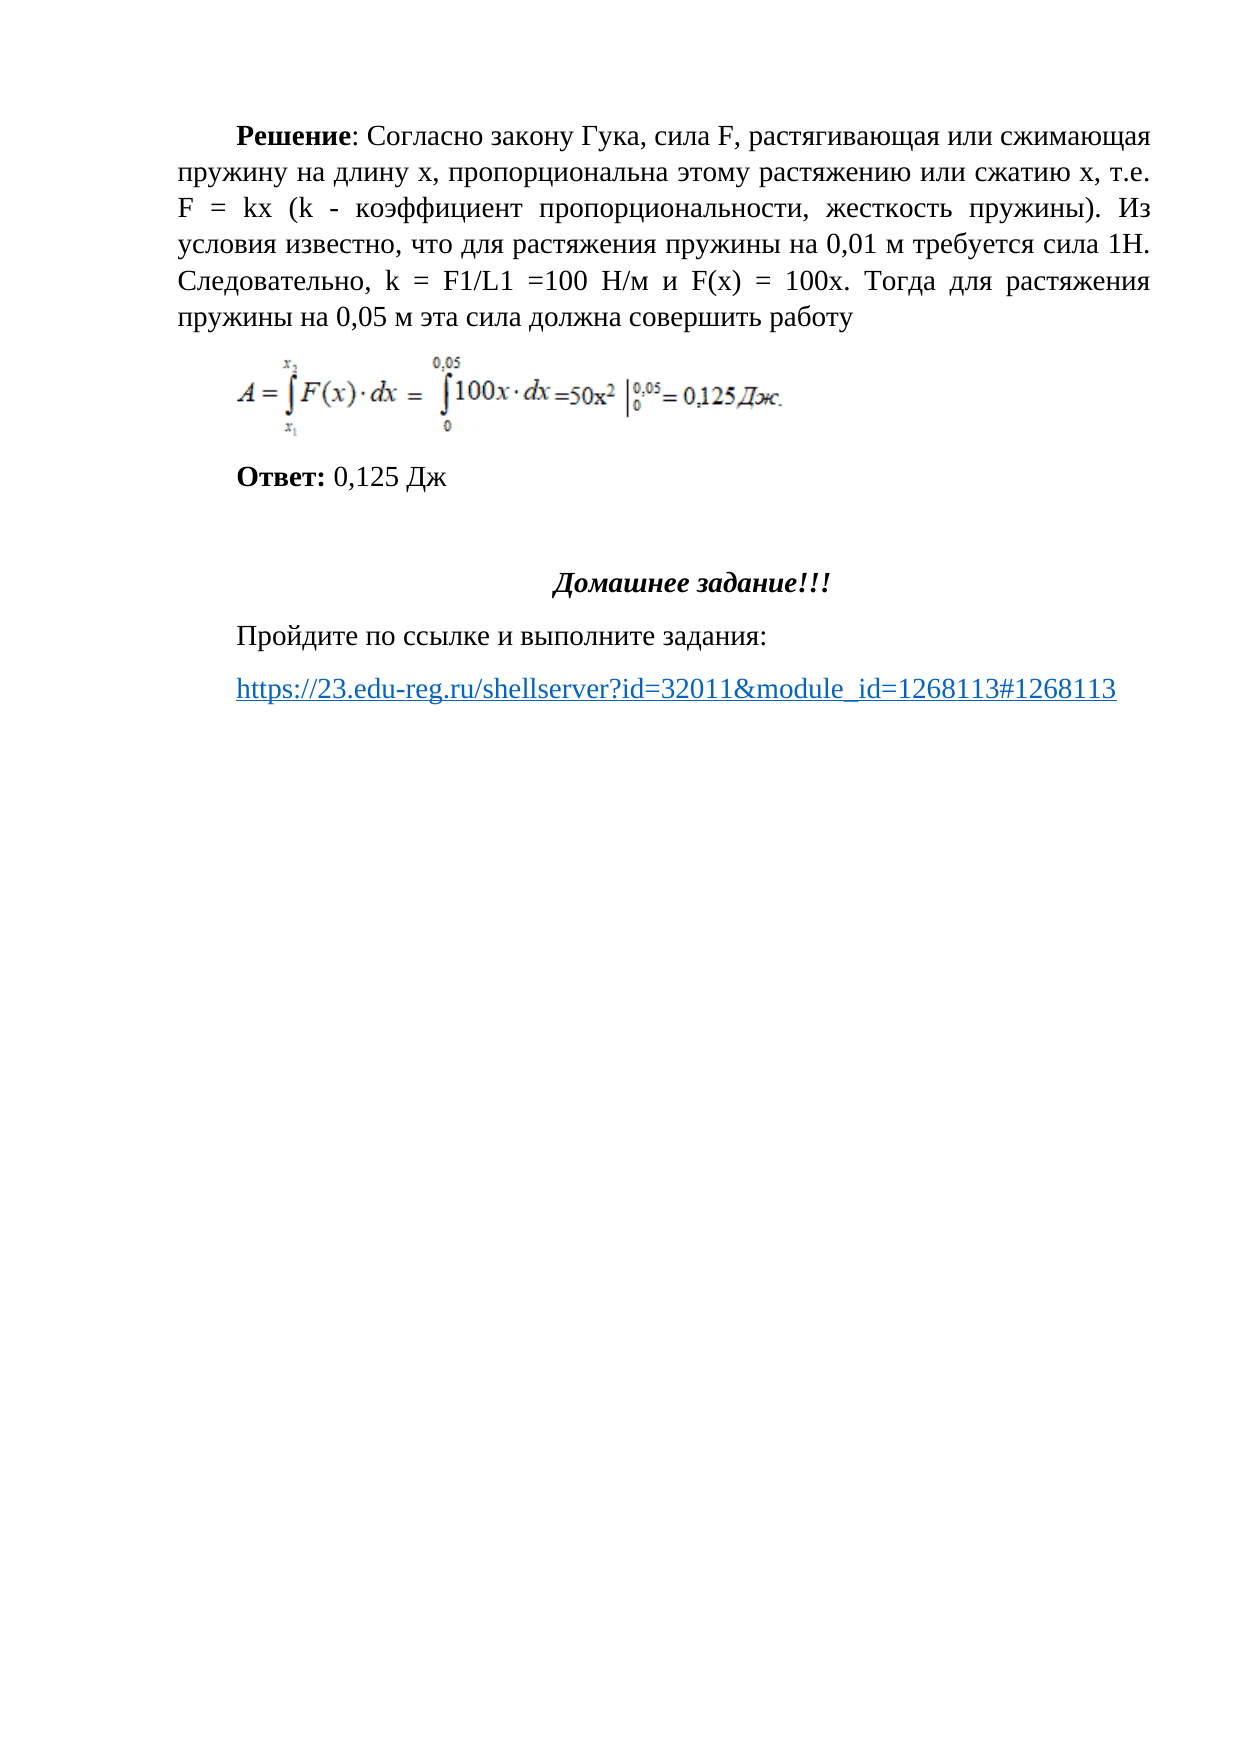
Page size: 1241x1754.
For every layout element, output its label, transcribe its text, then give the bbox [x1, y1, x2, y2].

text Ответ: 0,125 Дж [177, 459, 1152, 493]
text Домашнее задание!!! [177, 565, 1152, 599]
picture [236, 351, 793, 441]
text Пройдите по ссылке и выполните задания: [177, 618, 1152, 652]
text Решение: Согласно закону Гука, сила F, растягивающая или сжимающая пружину на длину х, пропорциональна этому растяжению или сжатию х, т.е. F = kх (k - коэффициент пропорциональности, жесткость пружины). Из условия известно, что для растяжения пружины на 0,01 м требуется сила 1Н. Следовательно, k = F1/L1 =100 Н/м и F(x) = 100x. Тогда для растяжения пружины на 0,05 м эта сила должна совершить работу [177, 118, 1152, 332]
text https://23.edu-reg.ru/shellserver?id=32011&module_id=1268113#1268113 [177, 671, 1152, 704]
